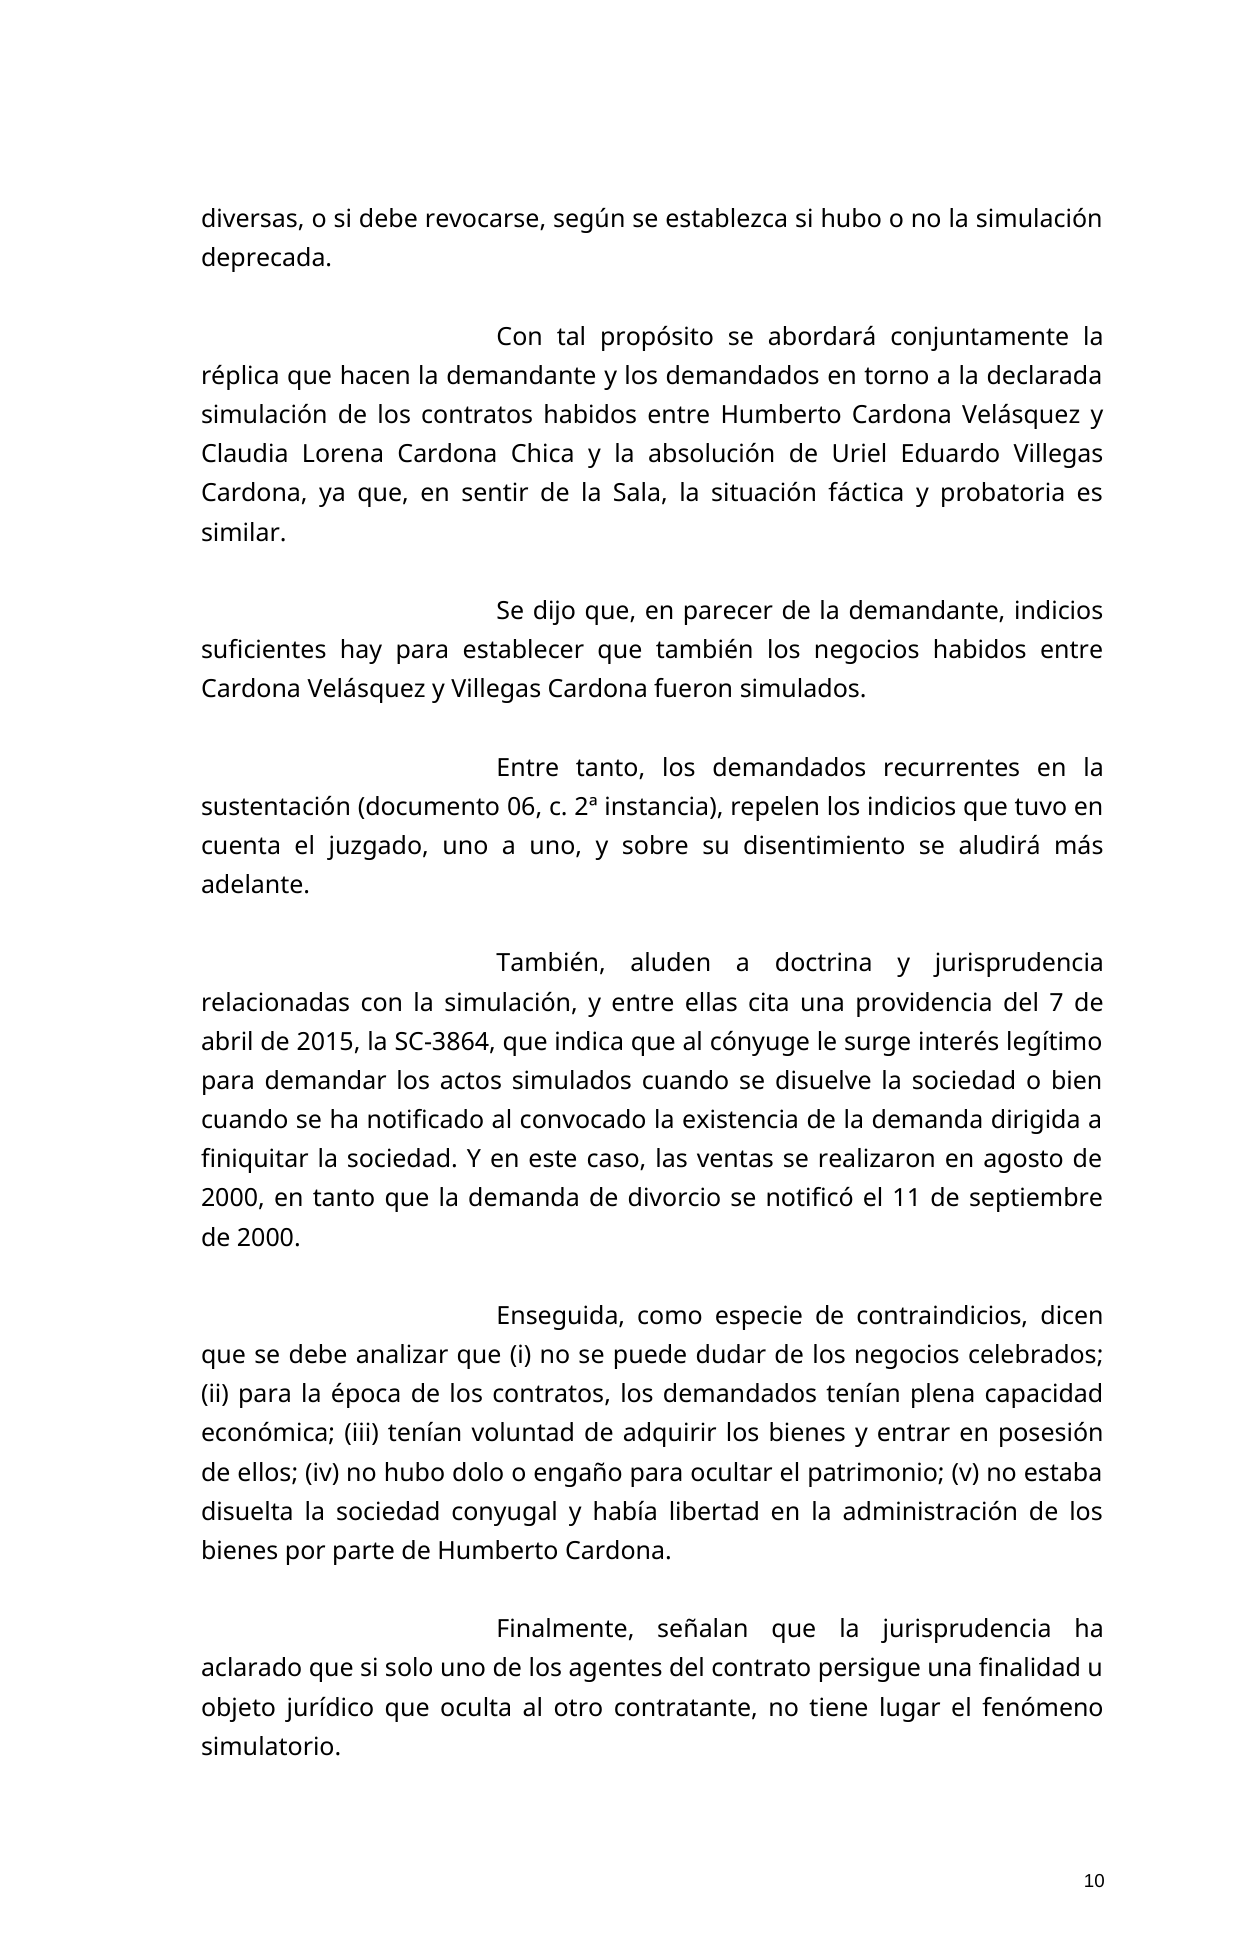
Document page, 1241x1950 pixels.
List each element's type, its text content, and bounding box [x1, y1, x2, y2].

list Enseguida, como especie de contraindicios, dicen que se debe analizar que (i) no se puede dudar de los negocios celebrados; (ii) para la época de los contratos, los demandados tenían plena capacidad económica; (iii) tenían voluntad de adquirir los bienes y entrar en posesión de ellos; (iv) no hubo dolo o engaño para ocultar el patrimonio; (v) no estaba disuelta la sociedad conyugal y había libertad en la administración de los bienes por parte de Humberto Cardona. [201, 1297, 1104, 1567]
list Finalmente, señalan que la jurisprudencia ha aclarado que si solo uno de los agentes del contrato persigue una finalidad u objeto jurídico que oculta al otro contratante, no tiene lugar el fenómeno simulatorio. [201, 1611, 1104, 1762]
list También, aluden a doctrina y jurisprudencia relacionadas con la simulación, y entre ellas cita una providencia del 7 de abril de 2015, la SC-3864, que indica que al cónyuge le surge interés legítimo para demandar los actos simulados cuando se disuelve la sociedad o bien cuando se ha notificado al convocado la existencia de la demanda dirigida a finiquitar la sociedad. Y en este caso, las ventas se realizaron en agosto de 2000, en tanto que la demanda de divorcio se notificó el 11 de septiembre de 2000. [201, 945, 1104, 1253]
list Se dijo que, en parecer de la demandante, indicios suficientes hay para establecer que también los negocios habidos entre Cardona Velásquez y Villegas Cardona fueron simulados. [201, 592, 1104, 705]
list Con tal propósito se abordará conjuntamente la réplica que hacen la demandante y los demandados en torno a la declarada simulación de los contratos habidos entre Humberto Cardona Velásquez y Claudia Lorena Cardona Chica y la absolución de Uriel Eduardo Villegas Cardona, ya que, en sentir de la Sala, la situación fáctica y probatoria es similar. [201, 318, 1104, 548]
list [201, 201, 1104, 274]
list Entre tanto, los demandados recurrentes en la sustentación (documento 06, c. 2ª instancia), repelen los indicios que tuvo en cuenta el juzgado, uno a uno, y sobre su disentimiento se aludirá más adelante. [201, 749, 1104, 901]
